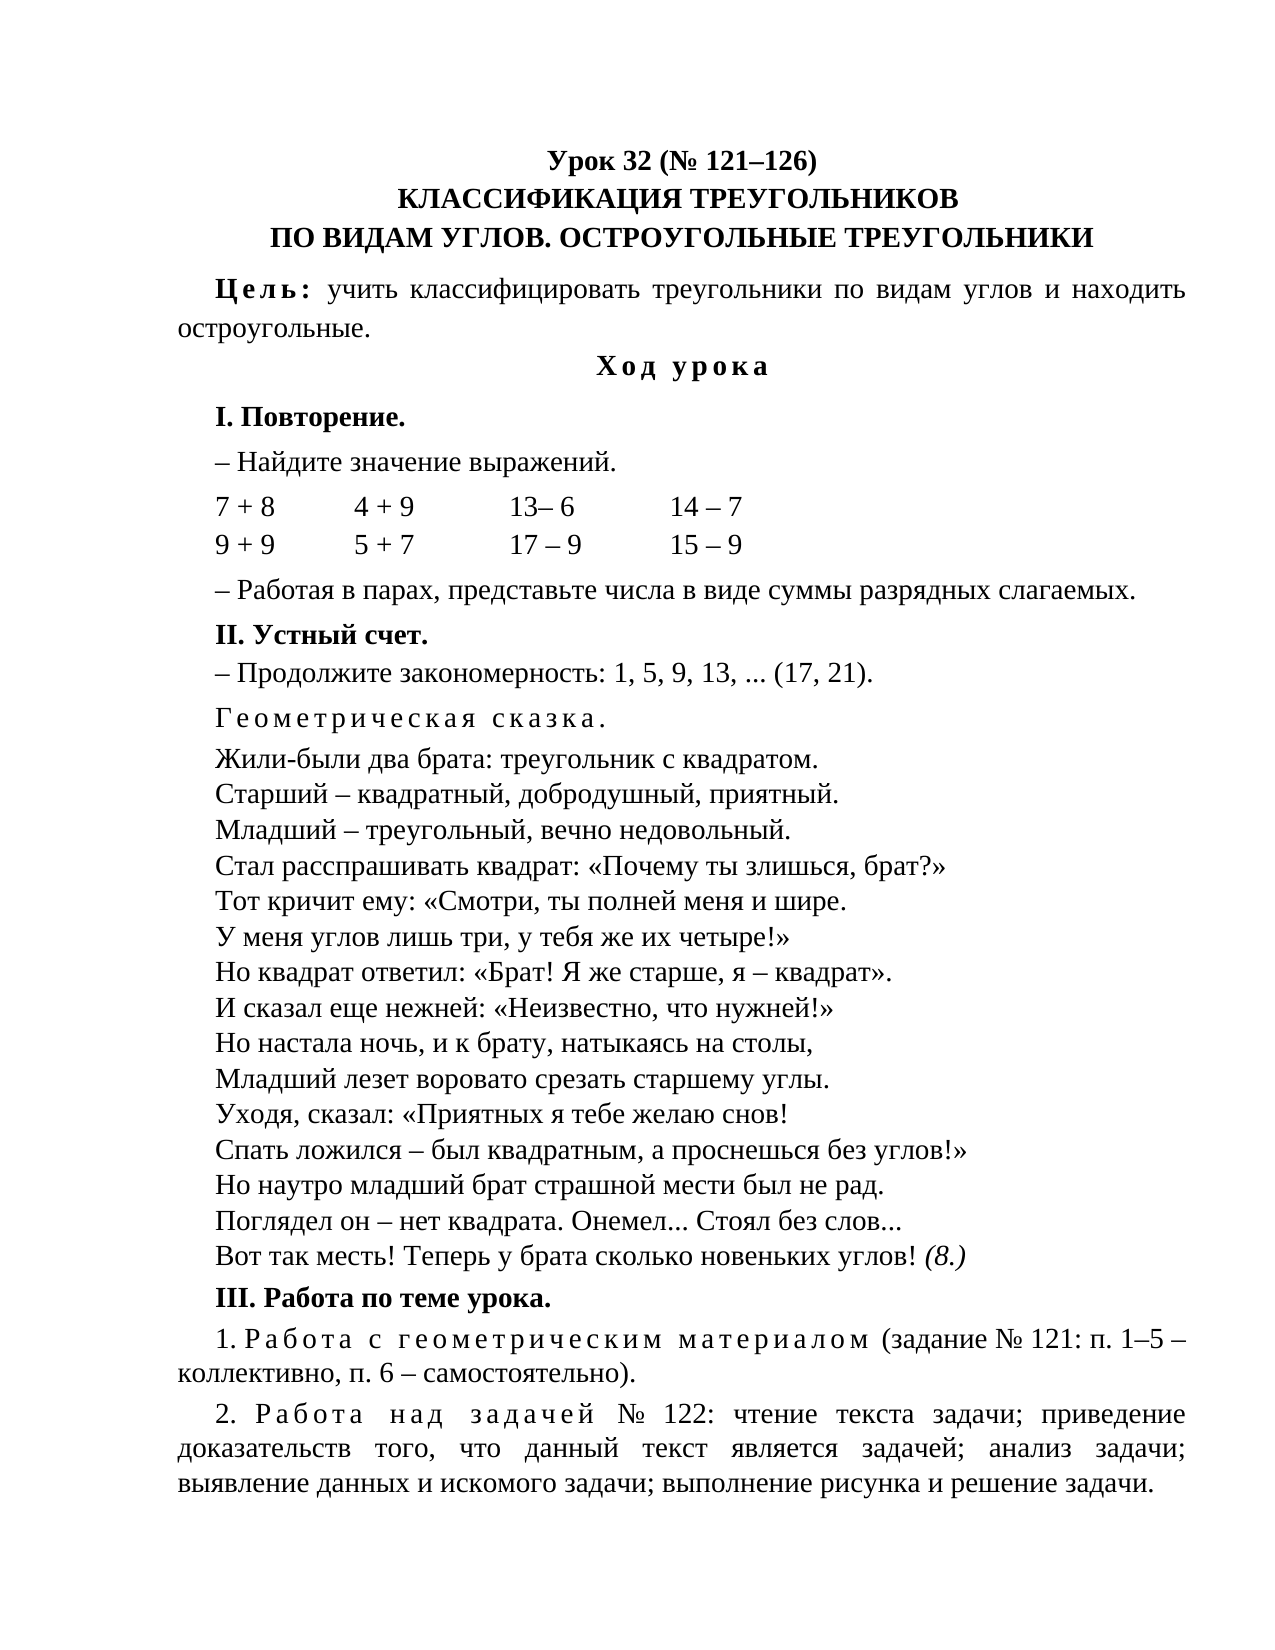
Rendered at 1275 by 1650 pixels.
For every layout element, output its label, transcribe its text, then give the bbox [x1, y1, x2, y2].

text Урок 32 (№ 121–126) Классификация треугольников по видам углов. Остроугольные треугольники [177, 143, 1186, 254]
text 2. Работа над задачей № 122: чтение текста задачи; приведение доказательств того, что данный текст является задачей; анализ задачи; выявление данных и искомого задачи; выполнение рисунка и решение задачи. [177, 1396, 1186, 1499]
text Уходя, сказал: «Приятных я тебе желаю снов! [177, 1096, 1186, 1130]
text Но наутро младший брат страшной мести был не рад. [177, 1167, 1186, 1201]
text Цель: учить классифицировать треугольники по видам углов и находить остроугольные. [177, 271, 1186, 343]
text III. Работа по теме урока. [177, 1280, 1186, 1314]
text Но настала ночь, и к брату, натыкаясь на столы, [177, 1025, 1186, 1059]
text Ход урока [177, 348, 1186, 382]
text Но квадрат ответил: «Брат! Я же старше, я – квадрат». [177, 954, 1186, 988]
text Спать ложился – был квадратным, а проснешься без углов!» [177, 1132, 1186, 1165]
text Стал расспрашивать квадрат: «Почему ты злишься, брат?» [177, 848, 1186, 881]
text Младший – треугольный, вечно недовольный. [177, 812, 1186, 846]
text 1. Работа с геометрическим материалом (задание № 121: п. 1–5 – коллективно, п. 6 – самостоятельно). [177, 1321, 1186, 1389]
text У меня углов лишь три, у тебя же их четыре!» [177, 919, 1186, 952]
text 9 + 9 5 + 7 17 – 9 15 – 9 [177, 527, 1186, 561]
text 7 + 8 4 + 9 13– 6 14 – 7 [177, 489, 1186, 522]
text Жили-были два брата: треугольник с квадратом. [177, 741, 1186, 775]
text Поглядел он – нет квадрата. Онемел... Стоял без слов... [177, 1203, 1186, 1236]
text Младший лезет воровато срезать старшему углы. [177, 1061, 1186, 1094]
text Геометрическая сказка. [177, 700, 1186, 734]
text I. Повторение. [177, 399, 1186, 433]
text Старший – квадратный, добродушный, приятный. [177, 777, 1186, 810]
text И сказал еще нежней: «Неизвестно, что нужней!» [177, 990, 1186, 1023]
text II. Устный счет. [177, 617, 1186, 651]
text Вот так месть! Теперь у брата сколько новеньких углов! (8.) [177, 1238, 1186, 1272]
text – Продолжите закономерность: 1, 5, 9, 13, ... (17, 21). [177, 656, 1186, 689]
text – Работая в парах, представьте числа в виде суммы разрядных слагаемых. [177, 572, 1186, 606]
text Тот кричит ему: «Смотри, ты полней меня и шире. [177, 883, 1186, 917]
text – Найдите значение выражений. [177, 444, 1186, 478]
